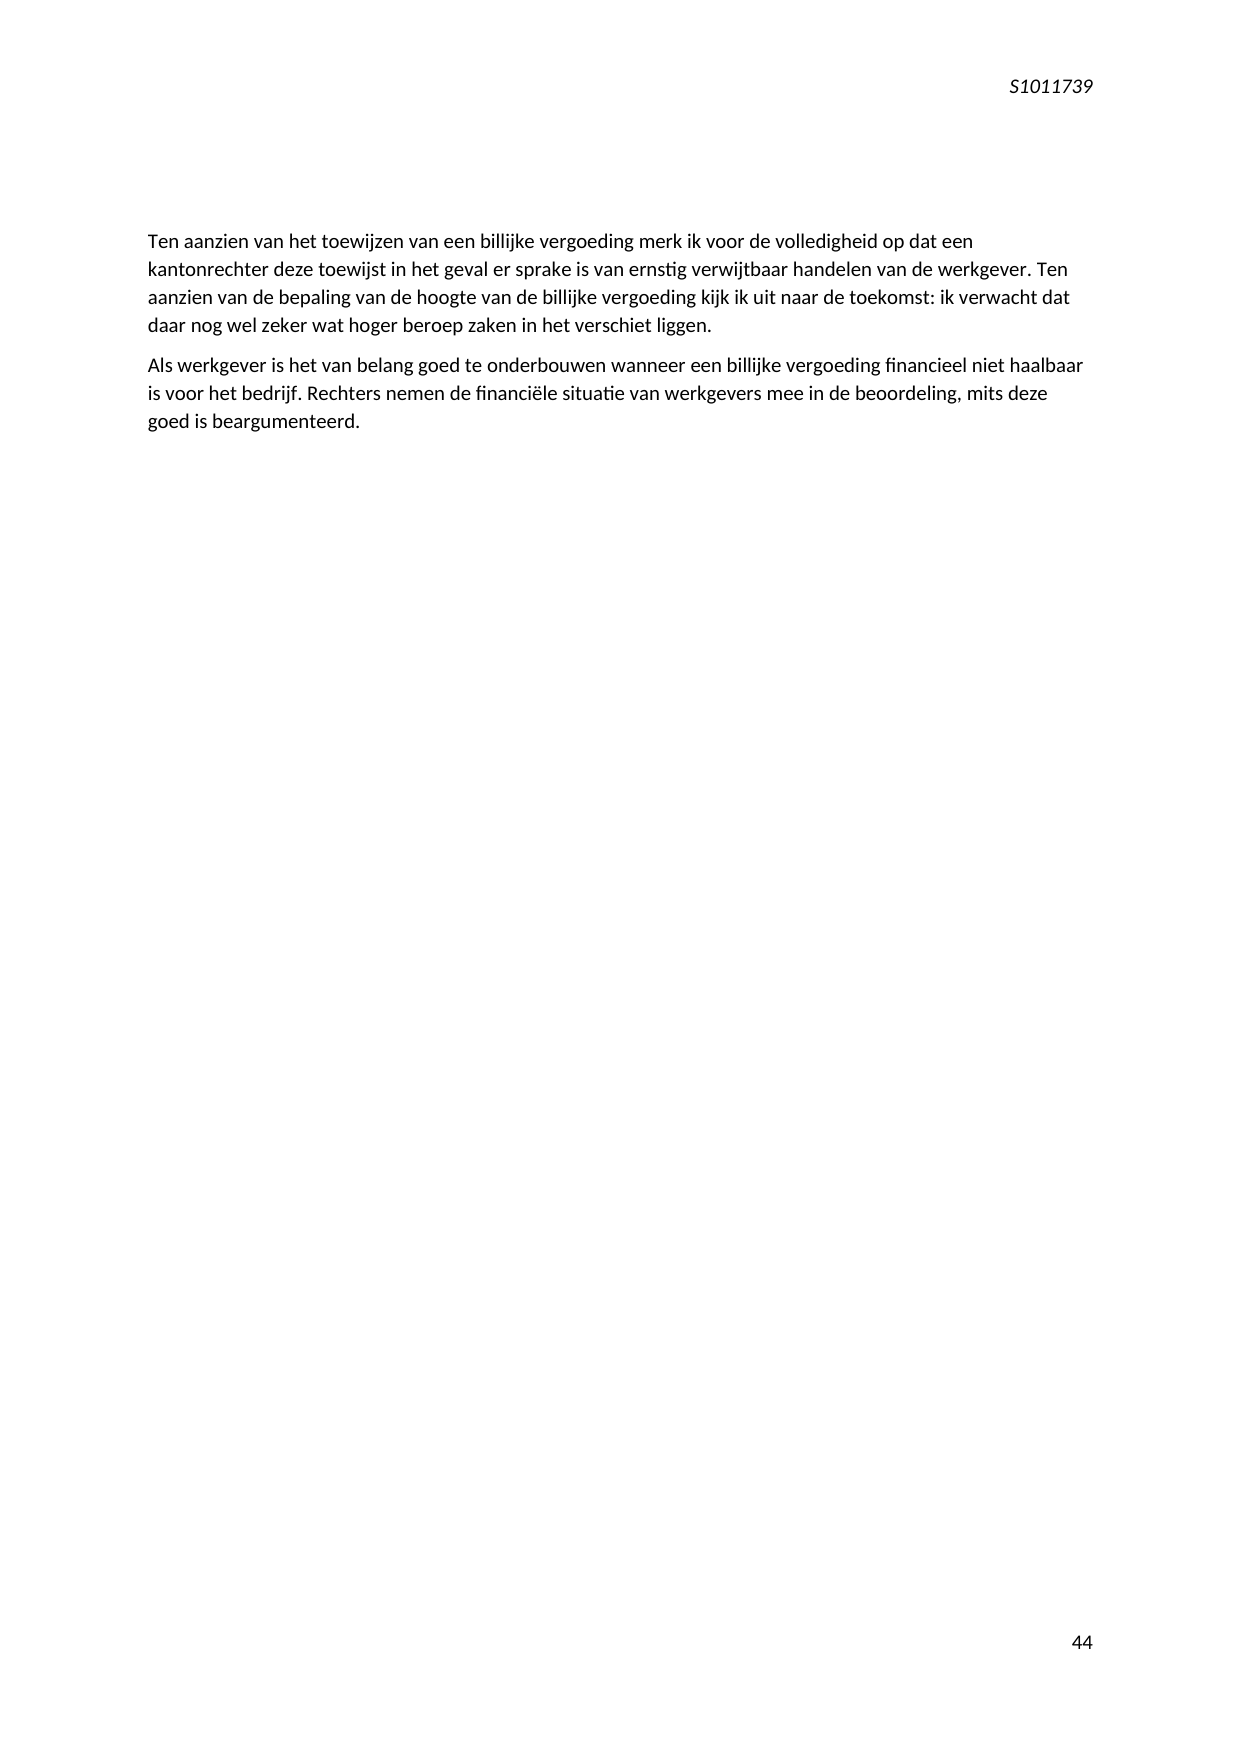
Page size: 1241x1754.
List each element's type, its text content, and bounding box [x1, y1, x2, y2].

text Als werkgever is het van belang goed te onderbouwen wanneer een billijke vergoeding financieel niet haalbaar is voor het bedrijf. Rechters nemen de financiële situatie van werkgevers mee in de beoordeling, mits deze goed is beargumenteerd. [148, 353, 1093, 434]
text Ten aanzien van het toewijzen van een billijke vergoeding merk ik voor de volledigheid op dat een kantonrechter deze toewijst in het geval er sprake is van ernstig verwijtbaar handelen van de werkgever. Ten aanzien van de bepaling van de hoogte van de billijke vergoeding kijk ik uit naar de toekomst: ik verwacht dat daar nog wel zeker wat hoger beroep zaken in het verschiet liggen. [148, 228, 1093, 338]
